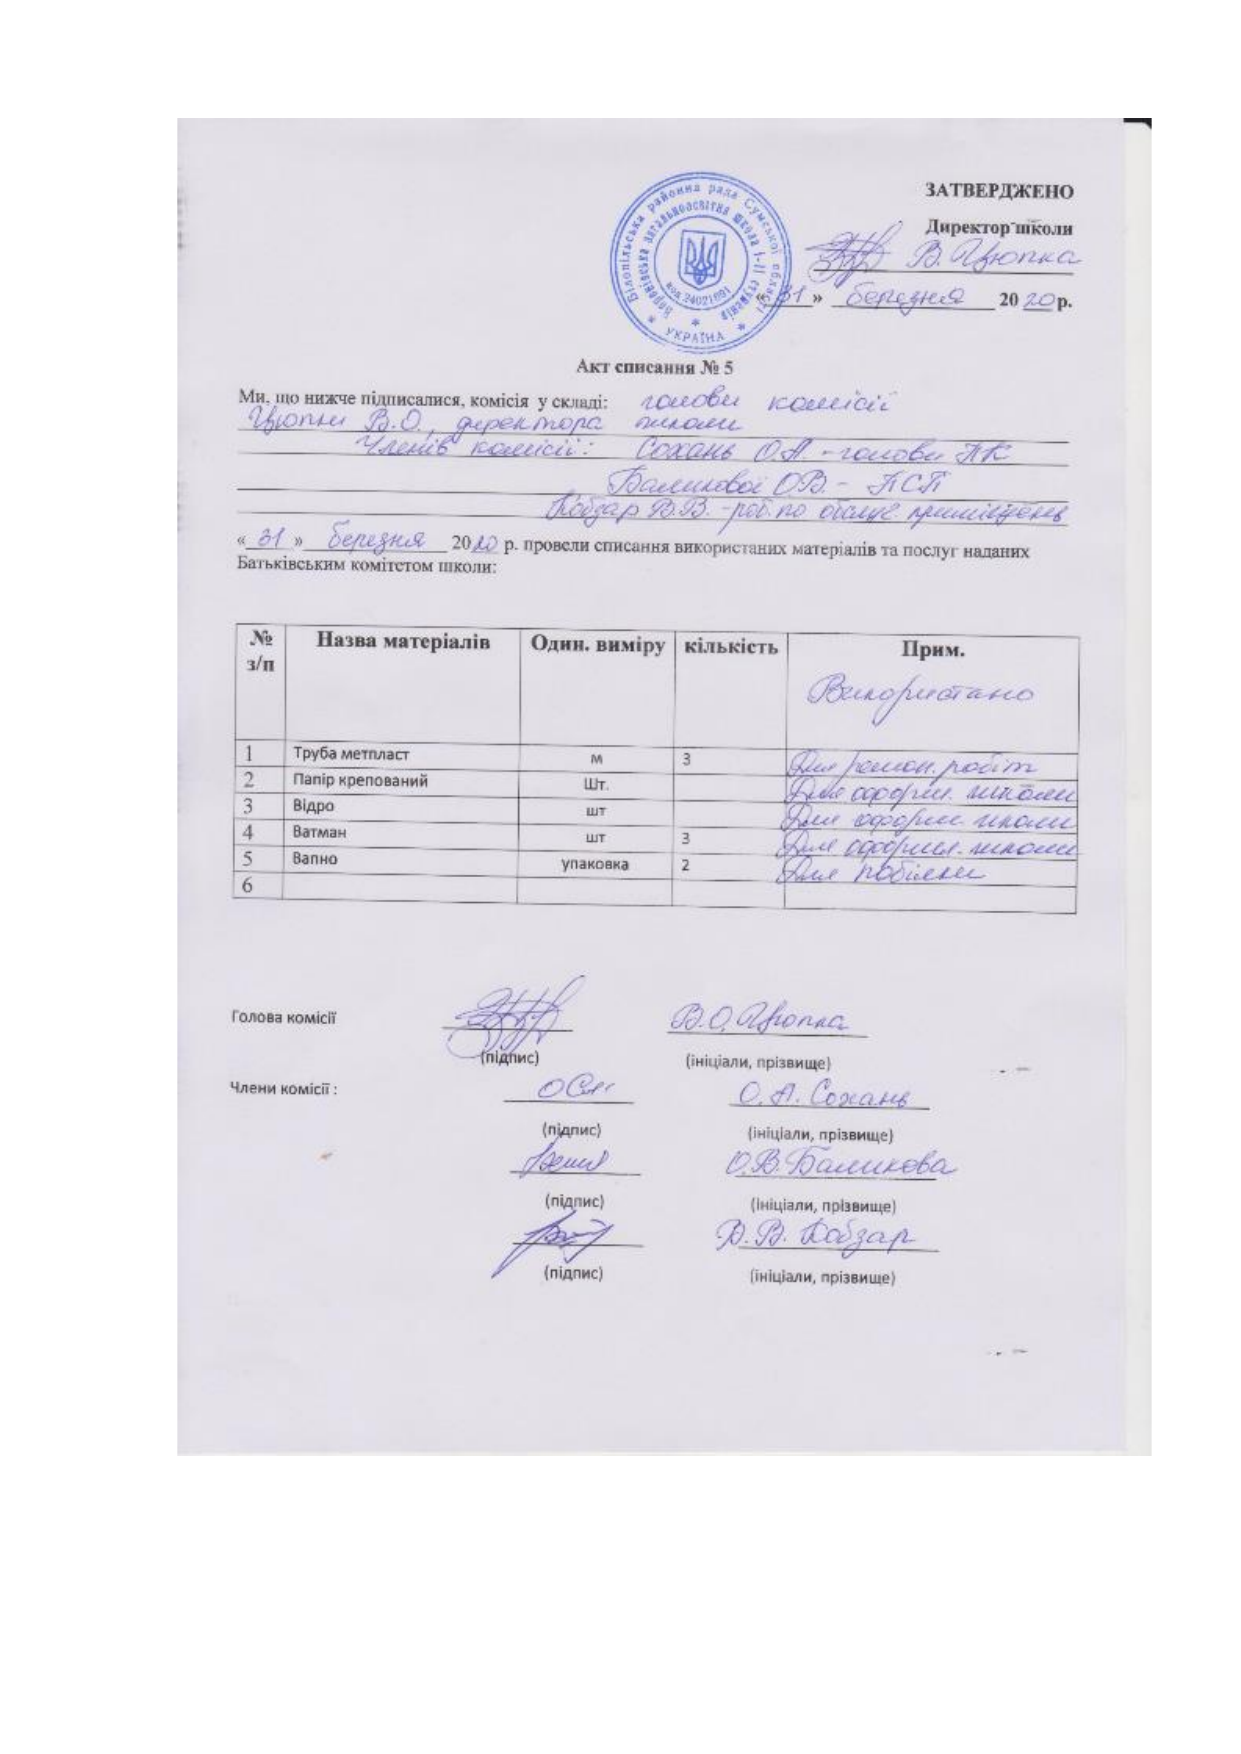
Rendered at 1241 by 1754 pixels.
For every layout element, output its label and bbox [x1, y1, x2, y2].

picture [177, 118, 1152, 1456]
